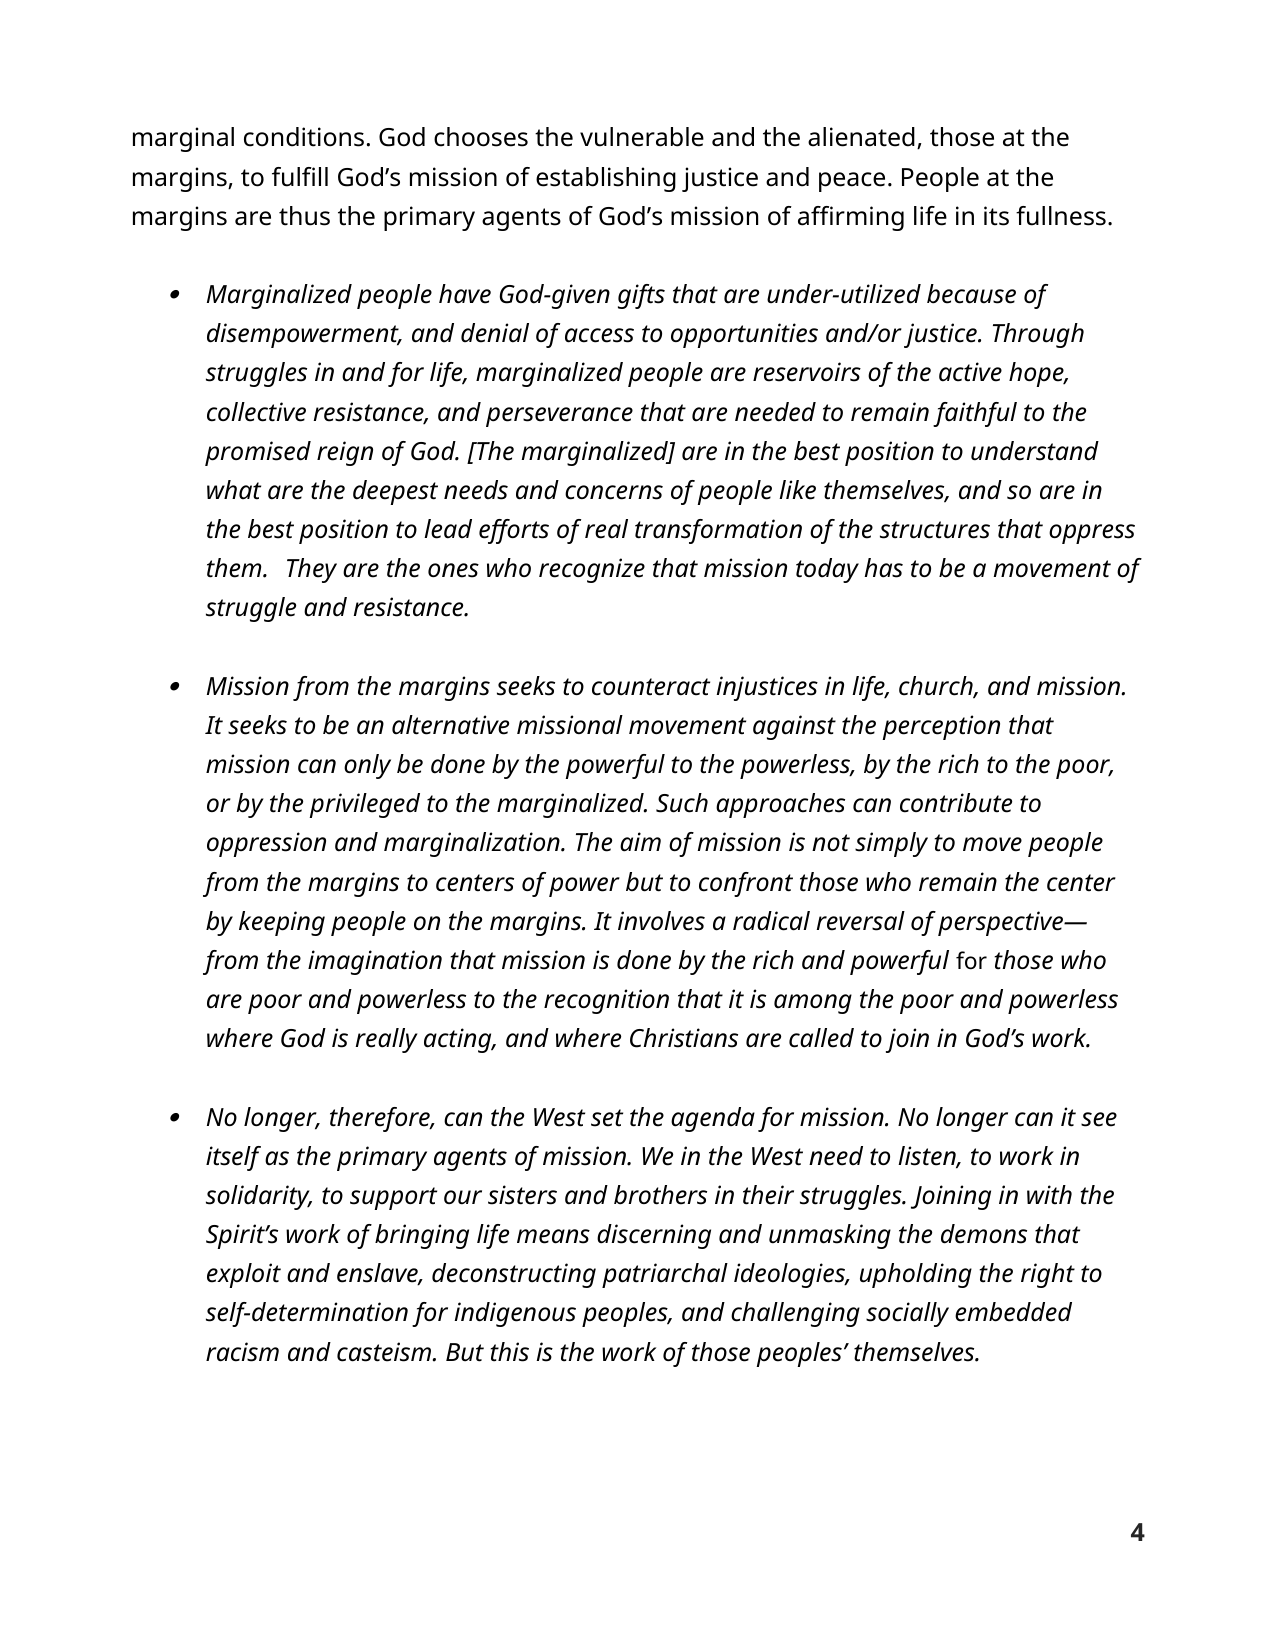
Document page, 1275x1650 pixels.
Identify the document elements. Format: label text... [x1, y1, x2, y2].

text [131, 120, 1144, 232]
list Marginalized people have God-given gifts that are under-utilized because of disempowerment, and denial of access to opportunities and/or justice. Through struggles in and for life, marginalized people are reservoirs of the active hope, collective resistance, and perseverance that are needed to remain faithful to the promised reign of God. [The marginalized] are in the best position to understand what are the deepest needs and concerns of people like themselves, and so are in the best position to lead efforts of real transformation of the structures that oppress them. They are the ones who recognize that mission today has to be a movement of struggle and resistance. [168, 277, 1144, 624]
list Mission from the margins seeks to counteract injustices in life, church, and mission. It seeks to be an alternative missional movement against the perception that mission can only be done by the powerful to the powerless, by the rich to the poor, or by the privileged to the marginalized. Such approaches can contribute to oppression and marginalization. The aim of mission is not simply to move people from the margins to centers of power but to confront those who remain the center by keeping people on the margins. It involves a radical reversal of perspective—from the imagination that mission is done by the rich and powerful for those who are poor and powerless to the recognition that it is among the poor and powerless where God is really acting, and where Christians are called to join in God’s work. [168, 668, 1144, 1055]
list No longer, therefore, can the West set the agenda for mission. No longer can it see itself as the primary agents of mission. We in the West need to listen, to work in solidarity, to support our sisters and brothers in their struggles. Joining in with the Spirit’s work of bringing life means discerning and unmasking the demons that exploit and enslave, deconstructing patriarchal ideologies, upholding the right to self-determination for indigenous peoples, and challenging socially embedded racism and casteism. But this is the work of those peoples’ themselves. [168, 1099, 1144, 1368]
